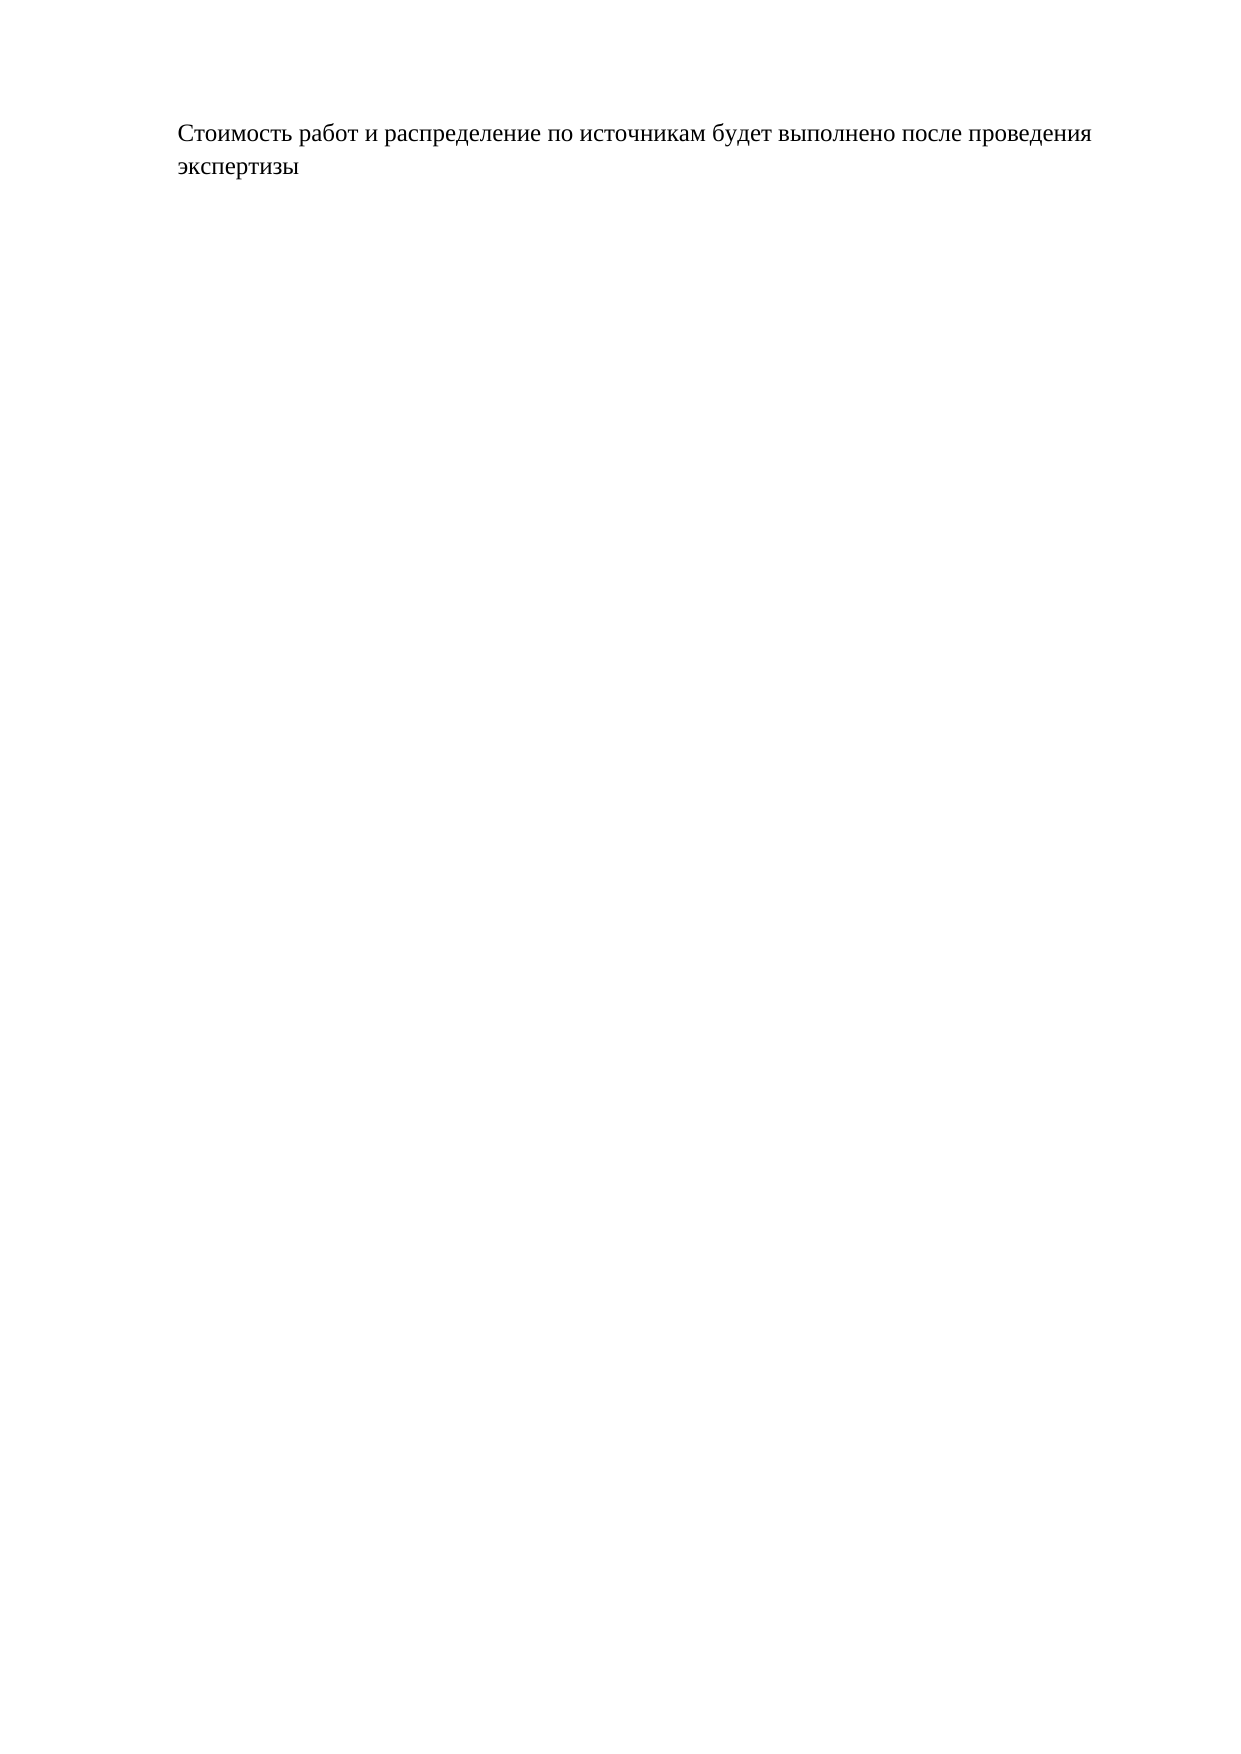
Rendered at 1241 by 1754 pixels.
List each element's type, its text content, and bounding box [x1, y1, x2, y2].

text Стоимость работ и распределение по источникам будет выполнено после проведения экспертизы [177, 118, 1152, 180]
